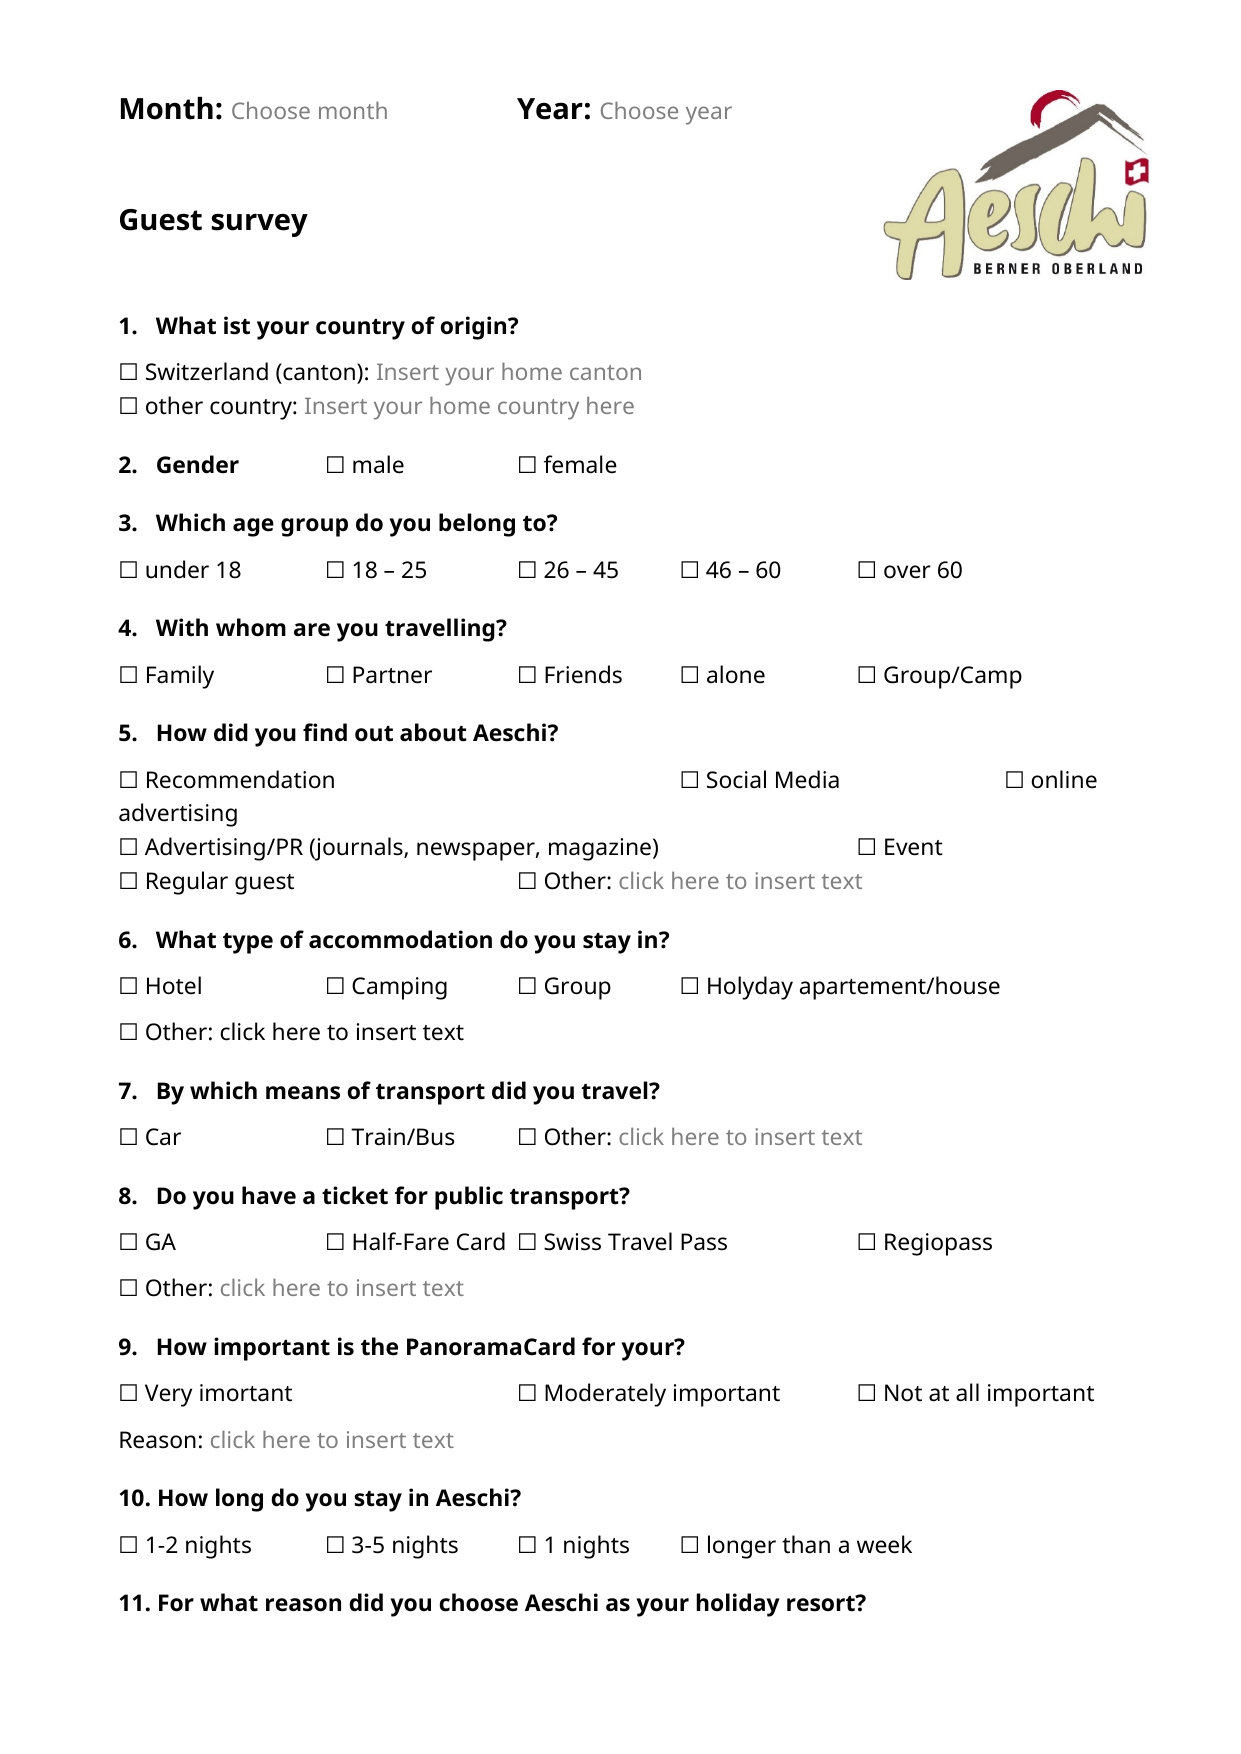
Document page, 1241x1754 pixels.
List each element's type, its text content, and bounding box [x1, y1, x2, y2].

text Switzerland (canton): other country: [74, 356, 1152, 421]
picture [883, 90, 1152, 280]
text GA Half-Fare Card Swiss Travel Pass Regiopass [118, 1226, 1152, 1257]
text Regular guest Other: [74, 865, 1152, 896]
text 10. How long do you stay in Aeschi? [118, 1482, 1152, 1514]
text Other: [118, 1016, 1152, 1047]
text 1. What ist your country of origin? [118, 310, 1152, 341]
text 6. What type of accommodation do you stay in? [118, 924, 1152, 955]
text 11. For what reason did you choose Aeschi as your holiday resort? [118, 1587, 1152, 1619]
text Reason: [118, 1424, 1152, 1455]
text Very imortant Moderately important Not at all important [118, 1377, 1152, 1409]
text under 18 18 – 25 26 – 45 46 – 60 over 60 [118, 554, 1152, 585]
text 2. Gender male female [118, 449, 1152, 480]
text 7. By which means of transport did you travel? [118, 1075, 1152, 1106]
text Hotel Camping Group Holyday apartement/house [118, 970, 1152, 1001]
text 8. Do you have a ticket for public transport? [118, 1180, 1152, 1211]
text 5. How did you find out about Aeschi? [118, 717, 1152, 749]
text Month: Year: [118, 89, 1152, 128]
text Family Partner Friends alone Group/Camp [118, 659, 1152, 690]
text Advertising/PR (journals, newspaper, magazine) Event [74, 831, 1152, 862]
text Other: [118, 1272, 1152, 1304]
text 3. Which age group do you belong to? [118, 507, 1152, 539]
text 4. With whom are you travelling? [118, 612, 1152, 644]
text Car Train/Bus Other: [118, 1121, 1152, 1152]
text Recommendation Social Media online advertising [74, 764, 1152, 829]
text 1-2 nights 3-5 nights 1 nights longer than a week [118, 1529, 1152, 1560]
text Guest survey [118, 199, 883, 239]
text 9. How important is the PanoramaCard for your? [118, 1331, 1152, 1362]
